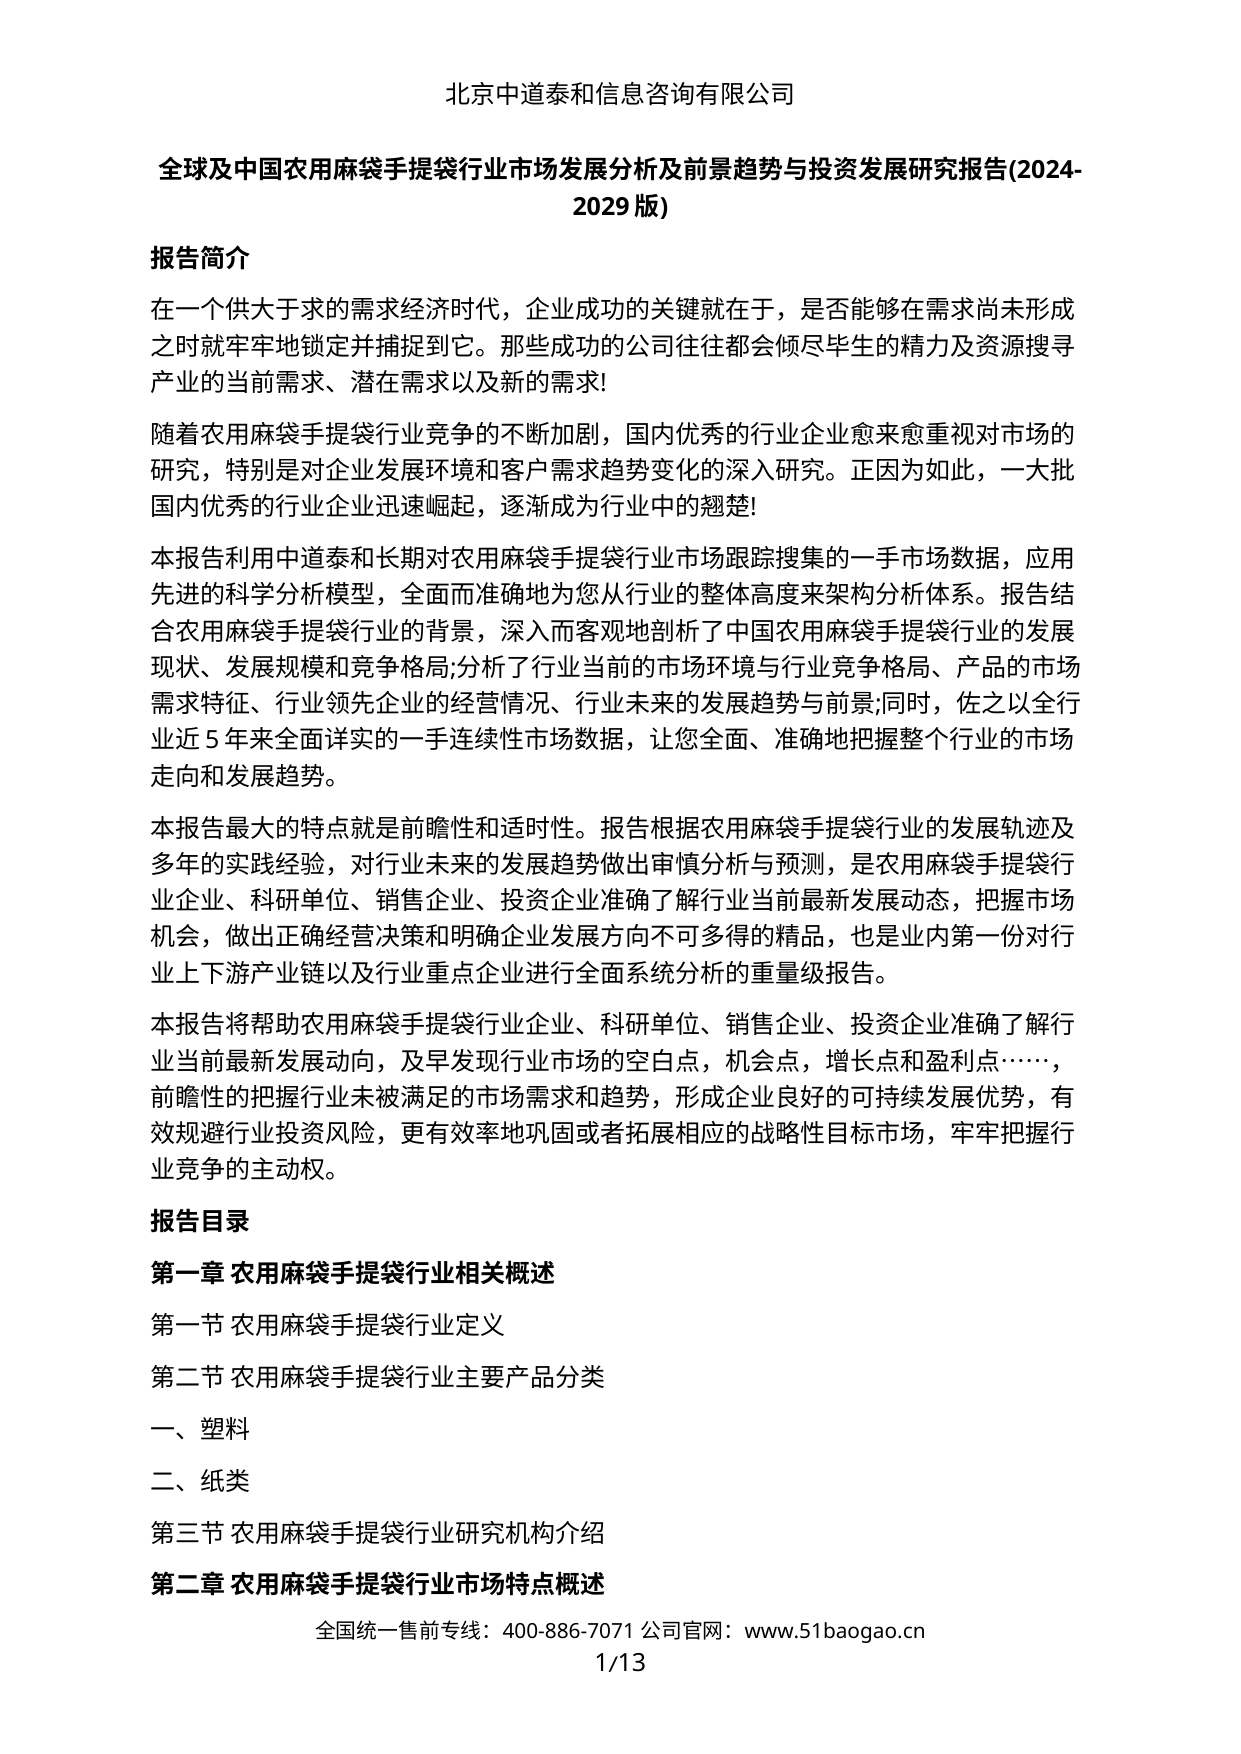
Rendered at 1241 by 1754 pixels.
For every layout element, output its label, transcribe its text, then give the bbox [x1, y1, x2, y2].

text 第三节 农用麻袋手提袋行业研究机构介绍 [150, 1513, 1090, 1549]
text 本报告将帮助农用麻袋手提袋行业企业、科研单位、销售企业、投资企业准确了解行业当前最新发展动向，及早发现行业市场的空白点，机会点，增长点和盈利点……，前瞻性的把握行业未被满足的市场需求和趋势，形成企业良好的可持续发展优势，有效规避行业投资风险，更有效率地巩固或者拓展相应的战略性目标市场，牢牢把握行业竞争的主动权。 [150, 1005, 1090, 1186]
text 本报告最大的特点就是前瞻性和适时性。报告根据农用麻袋手提袋行业的发展轨迹及多年的实践经验，对行业未来的发展趋势做出审慎分析与预测，是农用麻袋手提袋行业企业、科研单位、销售企业、投资企业准确了解行业当前最新发展动态，把握市场机会，做出正确经营决策和明确企业发展方向不可多得的精品，也是业内第一份对行业上下游产业链以及行业重点企业进行全面系统分析的重量级报告。 [150, 808, 1090, 989]
text 二、纸类 [150, 1461, 1090, 1497]
text 第二章 农用麻袋手提袋行业市场特点概述 [150, 1565, 1090, 1601]
text 本报告利用中道泰和长期对农用麻袋手提袋行业市场跟踪搜集的一手市场数据，应用先进的科学分析模型，全面而准确地为您从行业的整体高度来架构分析体系。报告结合农用麻袋手提袋行业的背景，深入而客观地剖析了中国农用麻袋手提袋行业的发展现状、发展规模和竞争格局;分析了行业当前的市场环境与行业竞争格局、产品的市场需求特征、行业领先企业的经营情况、行业未来的发展趋势与前景;同时，佐之以全行业近5年来全面详实的一手连续性市场数据，让您全面、准确地把握整个行业的市场走向和发展趋势。 [150, 539, 1090, 792]
text 随着农用麻袋手提袋行业竞争的不断加剧，国内优秀的行业企业愈来愈重视对市场的研究，特别是对企业发展环境和客户需求趋势变化的深入研究。正因为如此，一大批国内优秀的行业企业迅速崛起，逐渐成为行业中的翘楚! [150, 414, 1090, 523]
text 第一章 农用麻袋手提袋行业相关概述 [150, 1254, 1090, 1290]
text 一、塑料 [150, 1409, 1090, 1446]
text 第一节 农用麻袋手提袋行业定义 [150, 1306, 1090, 1342]
text 全球及中国农用麻袋手提袋行业市场发展分析及前景趋势与投资发展研究报告(2024-2029版) [150, 150, 1090, 222]
text 在一个供大于求的需求经济时代，企业成功的关键就在于，是否能够在需求尚未形成之时就牢牢地锁定并捕捉到它。那些成功的公司往往都会倾尽毕生的精力及资源搜寻产业的当前需求、潜在需求以及新的需求! [150, 290, 1090, 399]
text 第二节 农用麻袋手提袋行业主要产品分类 [150, 1357, 1090, 1394]
text 报告目录 [150, 1202, 1090, 1238]
text 报告简介 [150, 238, 1090, 274]
